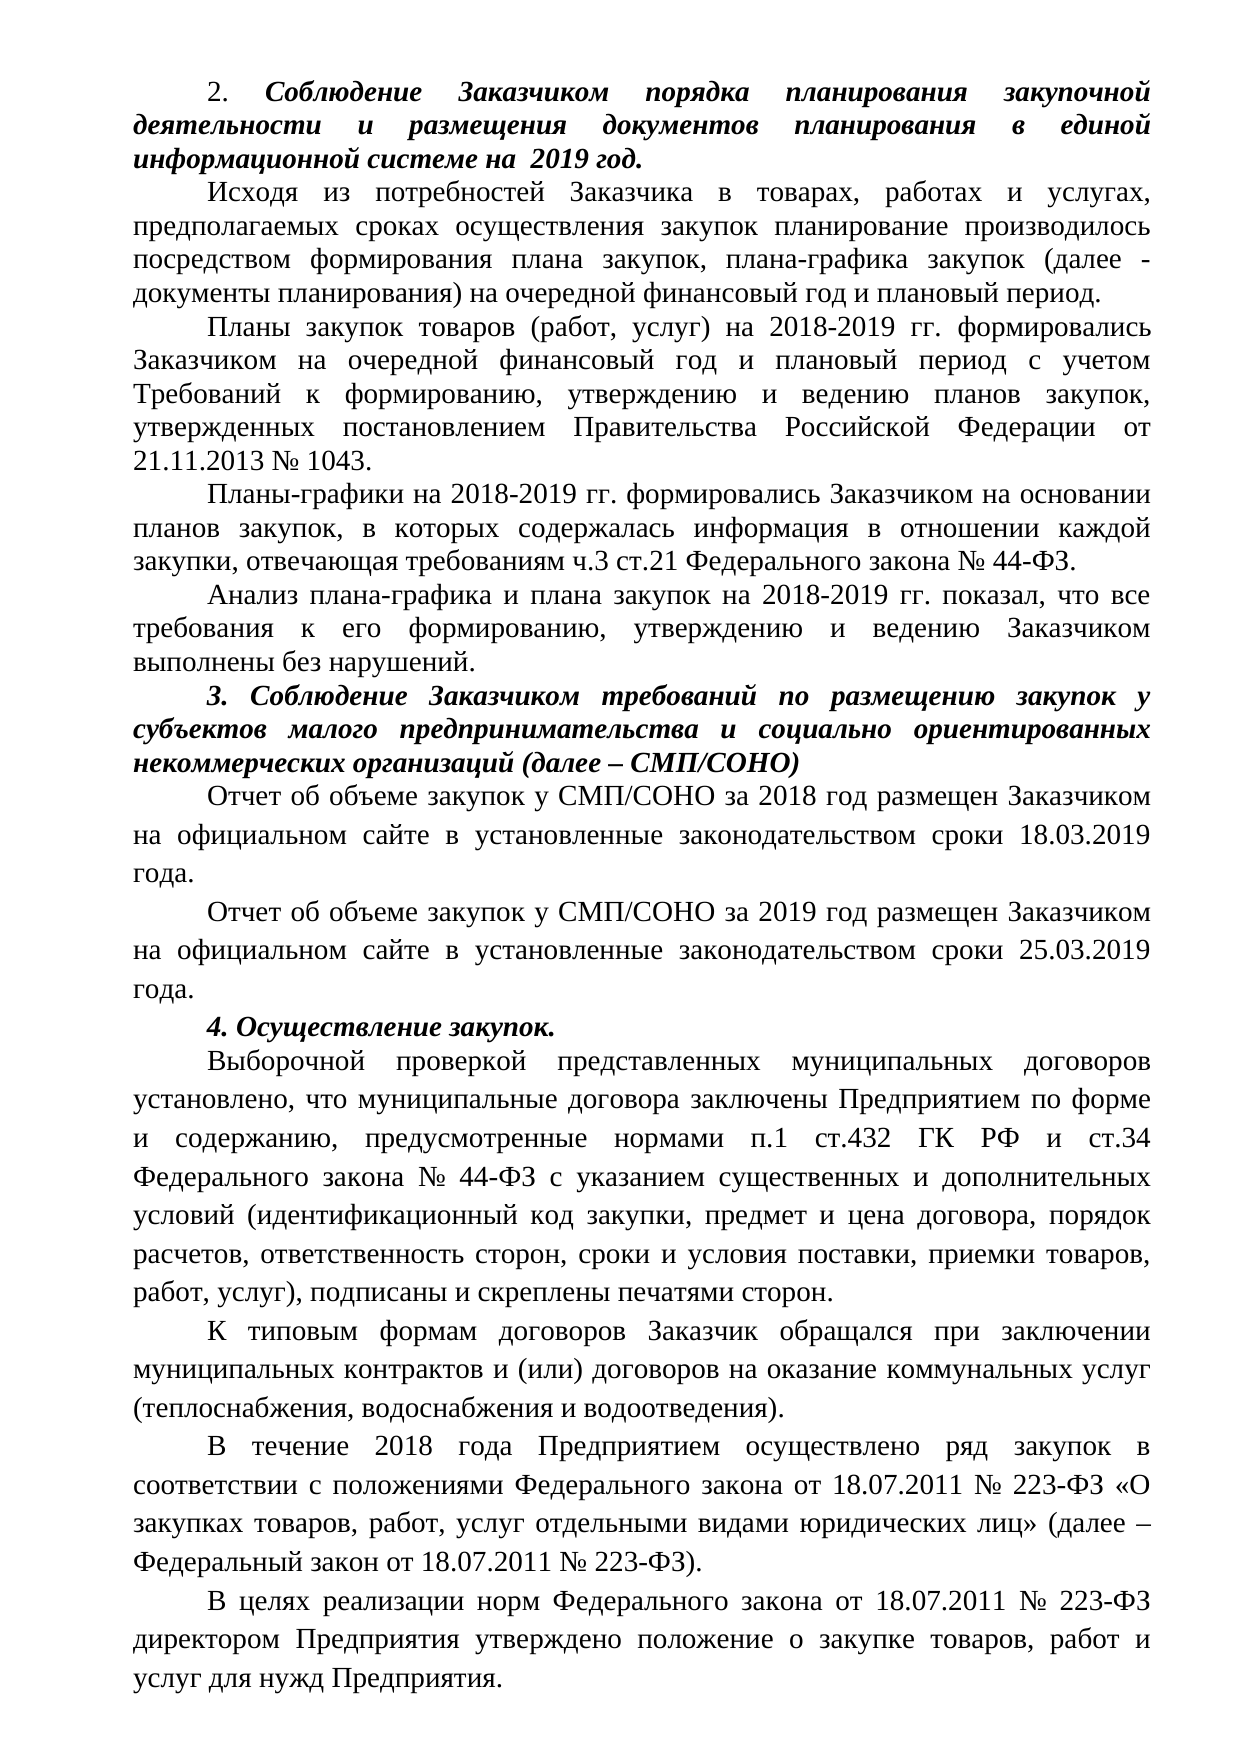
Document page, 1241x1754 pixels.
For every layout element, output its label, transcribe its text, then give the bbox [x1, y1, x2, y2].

text Планы-графики на 2018-2019 гг. формировались Заказчиком на основании планов закупок, в которых содержалась информация в отношении каждой закупки, отвечающая требованиям ч.3 ст.21 Федерального закона № 44-ФЗ. [133, 476, 1152, 577]
text 2. Соблюдение Заказчиком порядка планирования закупочной деятельности и размещения документов планирования в единой информационной системе на 2019 год. [133, 74, 1152, 174]
text 4. Осуществление закупок. [133, 1009, 1152, 1043]
text К типовым формам договоров Заказчик обращался при заключении муниципальных контрактов и (или) договоров на оказание коммунальных услуг (теплоснабжения, водоснабжения и водоотведения). [133, 1313, 1152, 1423]
text В целях реализации норм Федерального закона от 18.07.2011 № 223-ФЗ директором Предприятия утверждено положение о закупке товаров, работ и услуг для нужд Предприятия. [133, 1583, 1152, 1693]
text Отчет об объеме закупок у СМП/СОНО за 2019 год размещен Заказчиком на официальном сайте в установленные законодательством сроки 25.03.2019 года. [133, 894, 1152, 1004]
text В течение 2018 года Предприятием осуществлено ряд закупок в соответствии с положениями Федерального закона от 18.07.2011 № 223-ФЗ «О закупках товаров, работ, услуг отдельными видами юридических лиц» (далее – Федеральный закон от 18.07.2011 № 223-ФЗ). [133, 1428, 1152, 1578]
text Исходя из потребностей Заказчика в товарах, работах и услугах, предполагаемых сроках осуществления закупок планирование производилось посредством формирования плана закупок, плана-графика закупок (далее - документы планирования) на очередной финансовый год и плановый период. [133, 174, 1152, 309]
text Планы закупок товаров (работ, услуг) на 2018-2019 гг. формировались Заказчиком на очередной финансовый год и плановый период с учетом Требований к формированию, утверждению и ведению планов закупок, утвержденных постановлением Правительства Российской Федерации от 21.11.2013 № 1043. [133, 309, 1152, 476]
text 3. Соблюдение Заказчиком требований по размещению закупок у субъектов малого предпринимательства и социально ориентированных некоммерческих организаций (далее – СМП/СОНО) [133, 678, 1152, 778]
text Выборочной проверкой представленных муниципальных договоров установлено, что муниципальные договора заключены Предприятием по форме и содержанию, предусмотренные нормами п.1 ст.432 ГК РФ и ст.34 Федерального закона № 44-ФЗ с указанием существенных и дополнительных условий (идентификационный код закупки, предмет и цена договора, порядок расчетов, ответственность сторон, сроки и условия поставки, приемки товаров, работ, услуг), подписаны и скреплены печатями сторон. [133, 1043, 1152, 1308]
text Отчет об объеме закупок у СМП/СОНО за 2018 год размещен Заказчиком на официальном сайте в установленные законодательством сроки 18.03.2019 года. [133, 778, 1152, 889]
text Анализ плана-графика и плана закупок на 2018-2019 гг. показал, что все требования к его формированию, утверждению и ведению Заказчиком выполнены без нарушений. [133, 577, 1152, 678]
